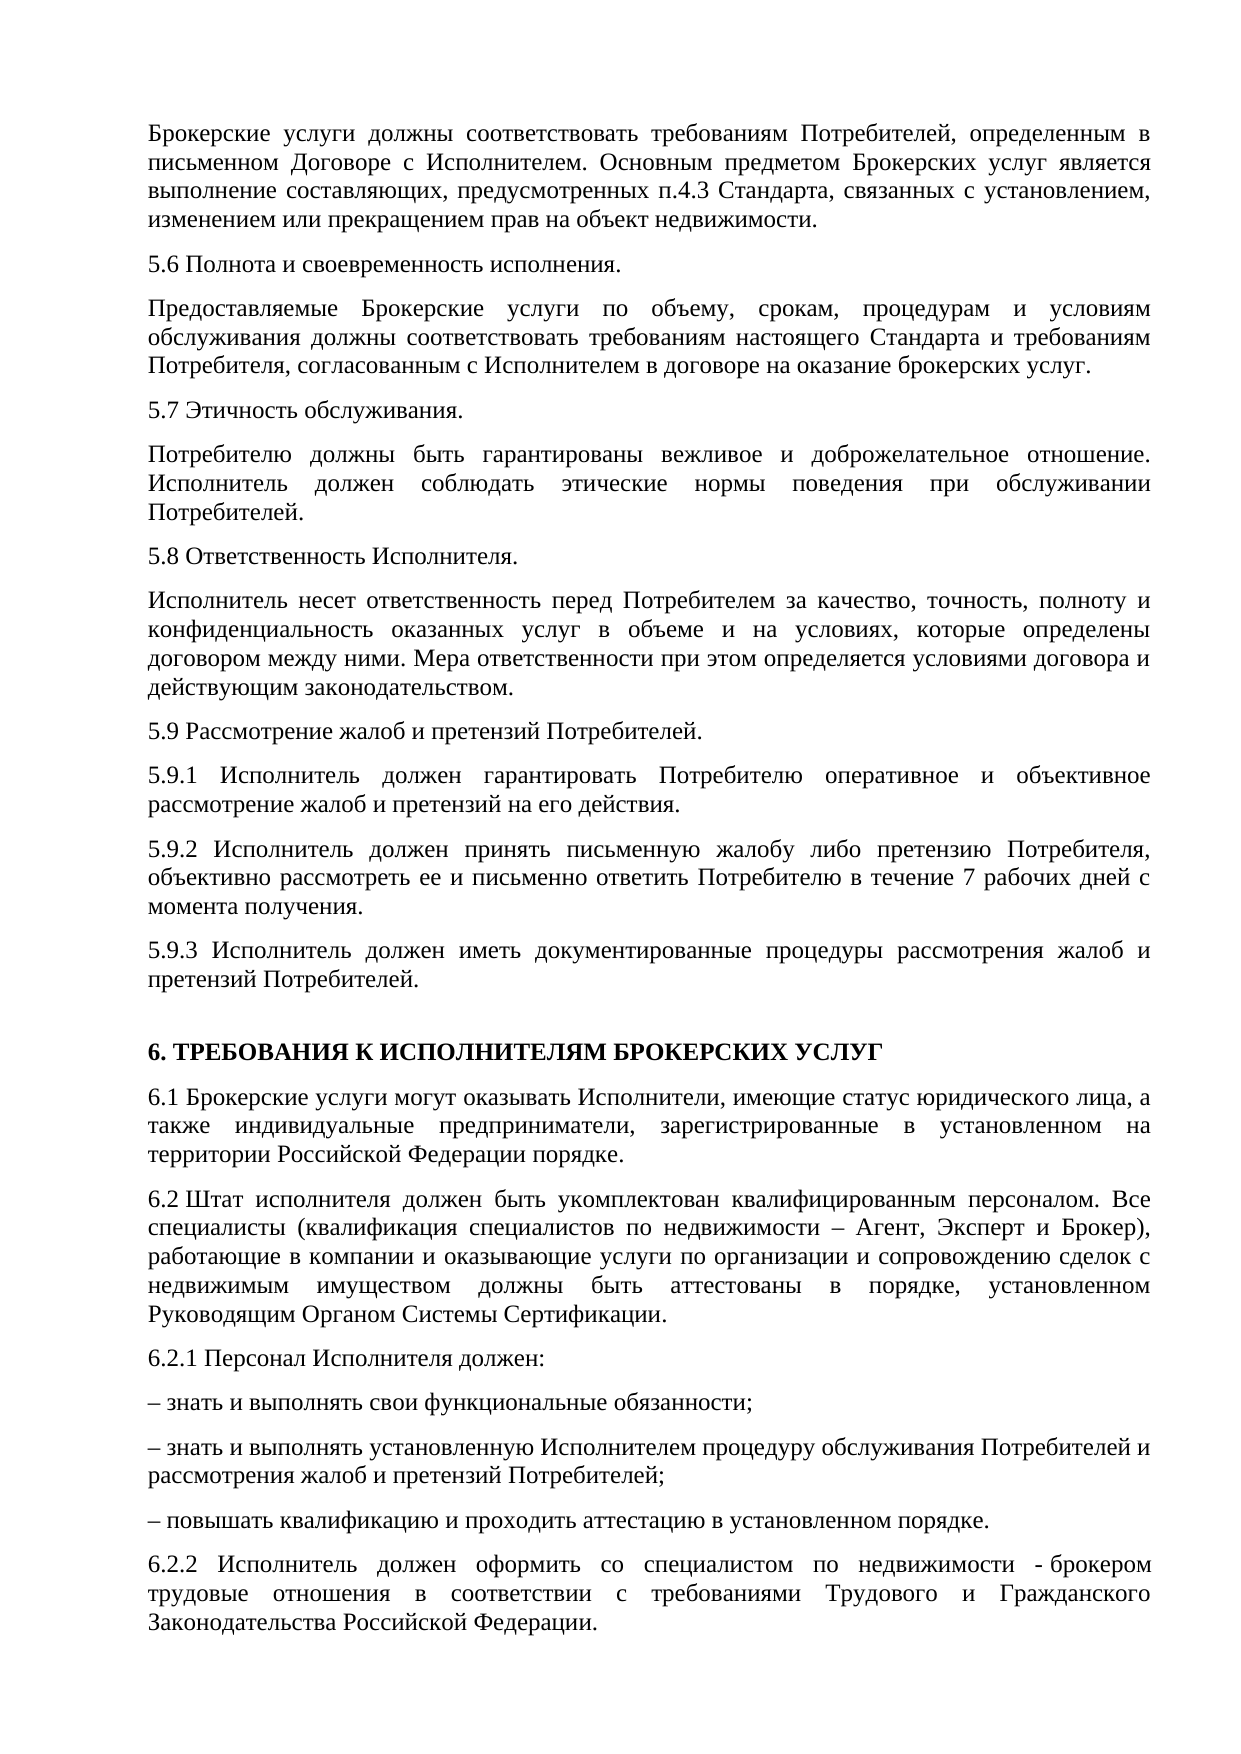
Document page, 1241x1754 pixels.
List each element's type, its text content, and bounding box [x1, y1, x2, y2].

text 5.7 Этичность обслуживания. [148, 395, 1152, 424]
text 6. ТРЕБОВАНИЯ К ИСПОЛНИТЕЛЯМ БРОКЕРСКИХ УСЛУГ [148, 1037, 1152, 1066]
text 5.9.3 Исполнитель должен иметь документированные процедуры рассмотрения жалоб и претензий Потребителей. [148, 936, 1152, 993]
text – знать и выполнять свои функциональные обязанности; [148, 1387, 1152, 1416]
text 6.2.1 Персонал Исполнителя должен: [148, 1343, 1152, 1372]
text Брокерские услуги должны соответствовать требованиям Потребителей, определенным в письменном Договоре с Исполнителем. Основным предметом Брокерских услуг является выполнение составляющих, предусмотренных п.4.3 Стандарта, связанных с установлением, изменением или прекращением прав на объект недвижимости. [148, 118, 1152, 233]
text 5.9.1 Исполнитель должен гарантировать Потребителю оперативное и объективное рассмотрение жалоб и претензий на его действия. [148, 761, 1152, 818]
text 6.2.2 Исполнитель должен оформить со специалистом по недвижимости - брокером трудовые отношения в соответствии с требованиями Трудового и Гражданского Законодательства Российской Федерации. [148, 1549, 1152, 1636]
text Потребителю должны быть гарантированы вежливое и доброжелательное отношение. Исполнитель должен соблюдать этические нормы поведения при обслуживании Потребителей. [148, 439, 1152, 526]
text 5.9 Рассмотрение жалоб и претензий Потребителей. [148, 716, 1152, 745]
text Исполнитель несет ответственность перед Потребителем за качество, точность, полноту и конфиденциальность оказанных услуг в объеме и на условиях, которые определены договором между ними. Мера ответственности при этом определяется условиями договора и действующим законодательством. [148, 586, 1152, 701]
text 5.8 Ответственность Исполнителя. [148, 541, 1152, 570]
text – знать и выполнять установленную Исполнителем процедуру обслуживания Потребителей и рассмотрения жалоб и претензий Потребителей; [148, 1432, 1152, 1489]
text 5.6 Полнота и своевременность исполнения. [148, 249, 1152, 277]
text 6.1 Брокерские услуги могут оказывать Исполнители, имеющие статус юридического лица, а также индивидуальные предприниматели, зарегистрированные в установленном на территории Российской Федерации порядке. [148, 1082, 1152, 1168]
text 6.2 Штат исполнителя должен быть укомплектован квалифицированным персоналом. Все специалисты (квалификация специалистов по недвижимости – Агент, Эксперт и Брокер), работающие в компании и оказывающие услуги по организации и сопровождению сделок с недвижимым имуществом должны быть аттестованы в порядке, установленном Руководящим Органом Системы Сертификации. [148, 1184, 1152, 1327]
text – повышать квалификацию и проходить аттестацию в установленном порядке. [148, 1505, 1152, 1534]
text 5.9.2 Исполнитель должен принять письменную жалобу либо претензию Потребителя, объективно рассмотреть ее и письменно ответить Потребителю в течение 7 рабочих дней с момента получения. [148, 834, 1152, 920]
text Предоставляемые Брокерские услуги по объему, срокам, процедурам и условиям обслуживания должны соответствовать требованиям настоящего Стандарта и требованиям Потребителя, согласованным с Исполнителем в договоре на оказание брокерских услуг. [148, 293, 1152, 379]
